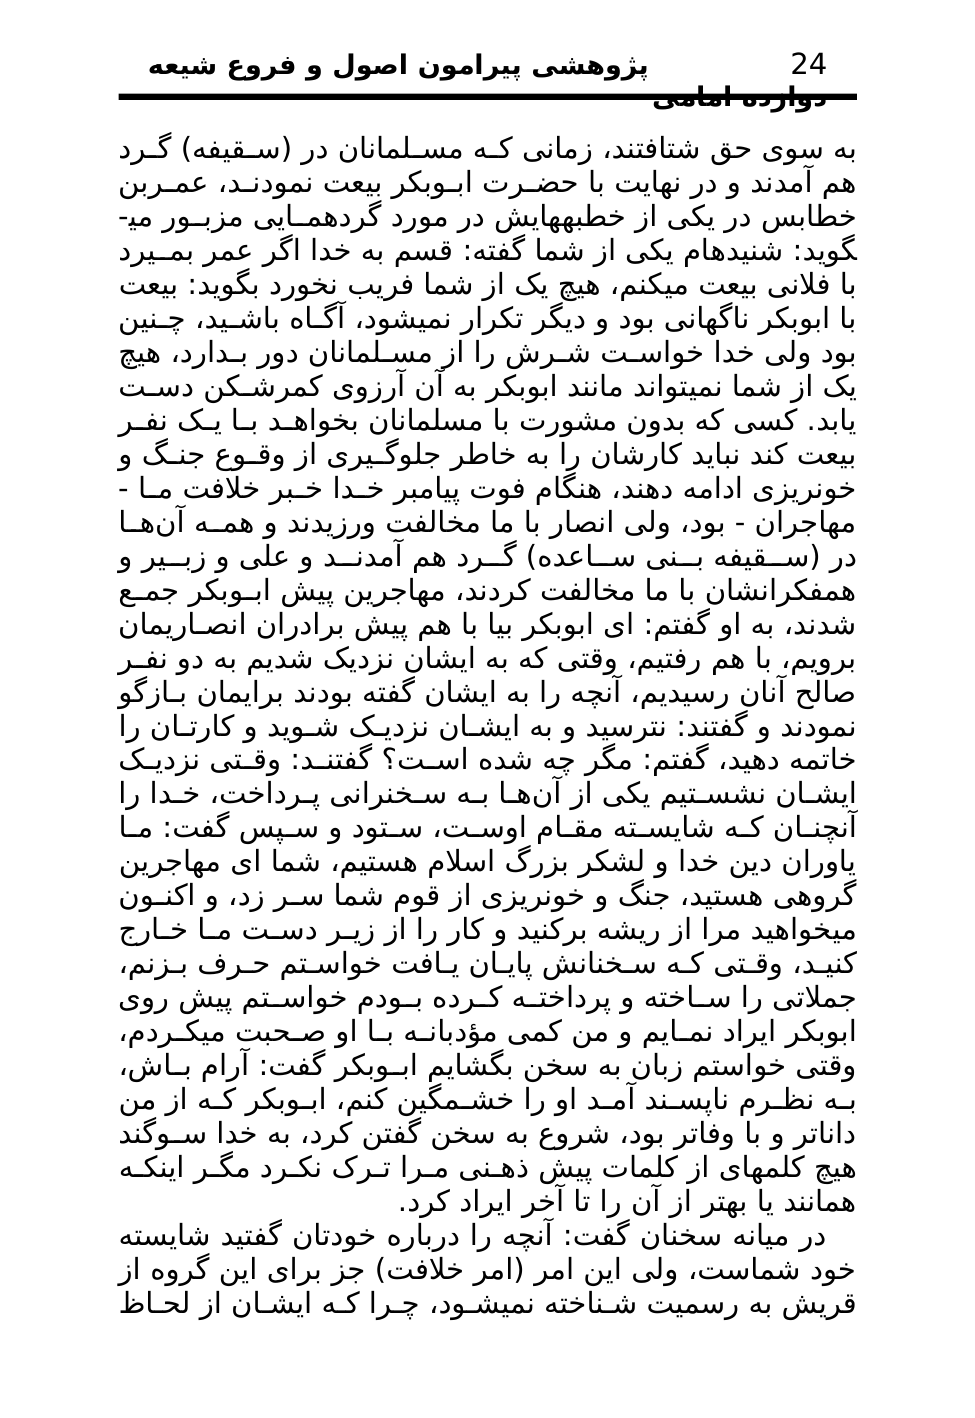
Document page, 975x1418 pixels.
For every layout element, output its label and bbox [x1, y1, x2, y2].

text [118, 1218, 857, 1320]
text [118, 132, 857, 1218]
